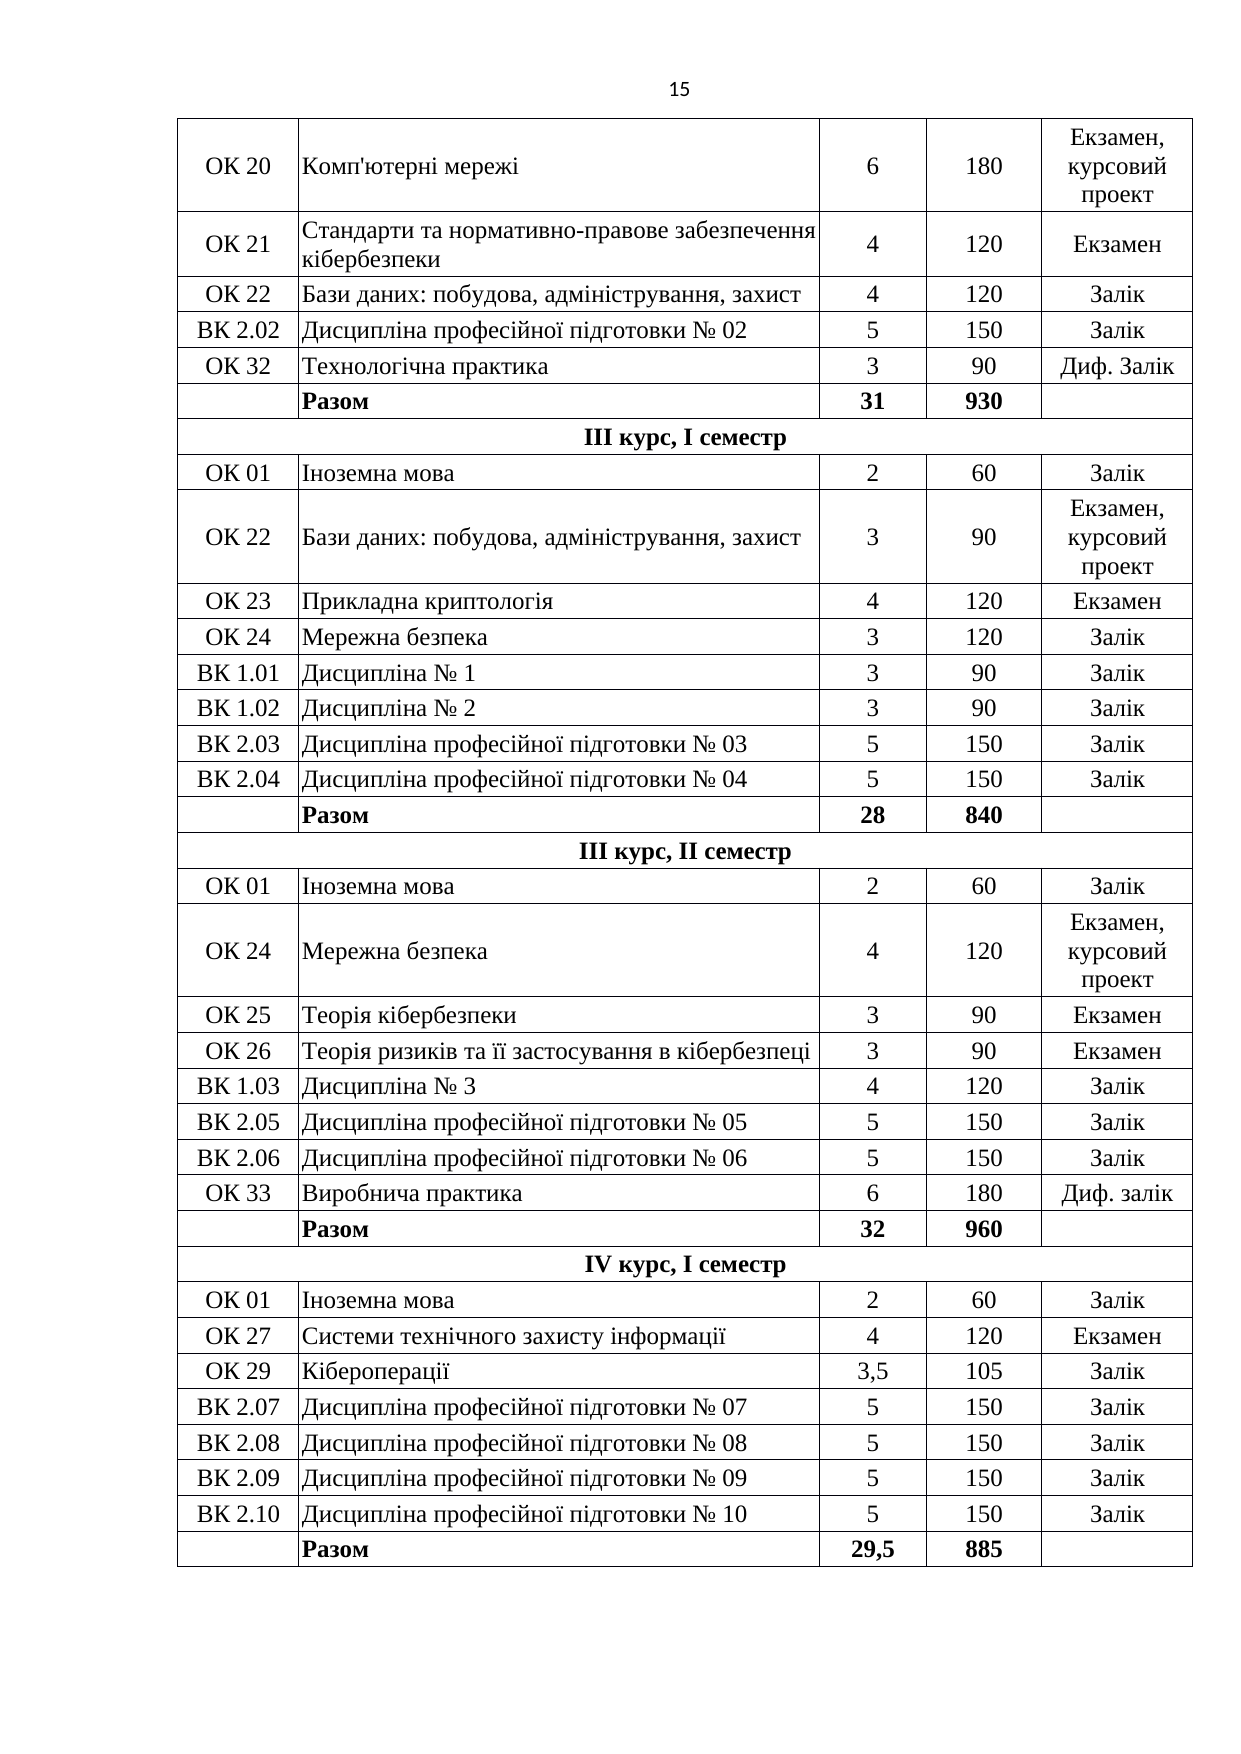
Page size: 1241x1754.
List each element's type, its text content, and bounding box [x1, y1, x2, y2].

table_cell 5 [820, 1104, 926, 1139]
table_cell [1042, 384, 1192, 418]
table_cell ОК 32 [178, 348, 298, 382]
table_cell 4 [820, 1069, 926, 1103]
table_cell 90 [927, 655, 1041, 689]
table_cell Мережна безпека [299, 619, 819, 654]
table_cell ВК 2.04 [178, 762, 298, 796]
table_cell 5 [820, 1460, 926, 1495]
table_cell ВК 1.02 [178, 690, 298, 725]
table_cell [178, 1211, 298, 1246]
table_cell 5 [820, 1389, 926, 1424]
table_cell 4 [820, 212, 926, 276]
table_cell 6 [820, 119, 926, 211]
table_cell Теорія ризиків та її застосування в кібербезпеці [299, 1033, 819, 1067]
table_cell [1042, 797, 1192, 832]
table_cell 5 [820, 726, 926, 761]
table_cell 3,5 [820, 1354, 926, 1388]
table_cell 840 [927, 797, 1041, 832]
table_cell Залік [1042, 619, 1192, 654]
table_cell Залік [1042, 869, 1192, 903]
table_cell ВК 2.02 [178, 312, 298, 347]
table_cell 105 [927, 1354, 1041, 1388]
table_cell 120 [927, 212, 1041, 276]
table_cell Залік [1042, 1460, 1192, 1495]
table_cell 32 [820, 1211, 926, 1246]
table_cell 885 [927, 1532, 1041, 1566]
table_cell ОК 29 [178, 1354, 298, 1388]
table_cell 120 [927, 1069, 1041, 1103]
table_cell 3 [820, 690, 926, 725]
table_cell Прикладна криптологія [299, 584, 819, 618]
table_cell 5 [820, 312, 926, 347]
table_cell ВК 2.06 [178, 1140, 298, 1174]
table_cell 5 [820, 1425, 926, 1459]
table_cell ОК 21 [178, 212, 298, 276]
table_cell 90 [927, 997, 1041, 1032]
table_cell Залік [1042, 655, 1192, 689]
table_cell Іноземна мова [299, 1282, 819, 1317]
table_cell Бази даних: побудова, адміністрування, захист [299, 490, 819, 582]
table_cell Залік [1042, 1104, 1192, 1139]
table_cell Залік [1042, 690, 1192, 725]
table_cell ВК 2.10 [178, 1496, 298, 1531]
table_cell 3 [820, 490, 926, 582]
table_cell 60 [927, 455, 1041, 489]
table_cell 2 [820, 869, 926, 903]
table_cell ВК 2.05 [178, 1104, 298, 1139]
table_cell 6 [820, 1175, 926, 1210]
table_cell 90 [927, 348, 1041, 382]
table_cell 3 [820, 997, 926, 1032]
table_cell Залік [1042, 277, 1192, 311]
table_cell 120 [927, 619, 1041, 654]
table_cell Дисципліна № 1 [299, 655, 819, 689]
table_cell ОК 22 [178, 490, 298, 582]
table_cell 4 [820, 1318, 926, 1352]
table_cell 28 [820, 797, 926, 832]
table_cell 2 [820, 1282, 926, 1317]
table_cell 150 [927, 1496, 1041, 1531]
table_cell ОК 01 [178, 869, 298, 903]
table_cell Разом [299, 384, 819, 418]
table_cell [178, 797, 298, 832]
table_cell Залік [1042, 1069, 1192, 1103]
table_cell 150 [927, 1425, 1041, 1459]
table_cell Дисципліна № 3 [299, 1069, 819, 1103]
table_cell ВК 1.03 [178, 1069, 298, 1103]
table_cell Екзамен [1042, 212, 1192, 276]
table_cell 4 [820, 904, 926, 996]
table_cell Мережна безпека [299, 904, 819, 996]
table_cell 120 [927, 277, 1041, 311]
table_cell 960 [927, 1211, 1041, 1246]
table_cell 2 [820, 455, 926, 489]
table_cell ОК 01 [178, 1282, 298, 1317]
table_cell ОК 33 [178, 1175, 298, 1210]
table_cell Залік [1042, 1496, 1192, 1531]
table_cell Екзамен [1042, 584, 1192, 618]
table_cell Разом [299, 1532, 819, 1566]
table_cell ВК 1.01 [178, 655, 298, 689]
table_cell 180 [927, 119, 1041, 211]
table_cell 5 [820, 1496, 926, 1531]
table_cell [178, 1532, 298, 1566]
table_cell [1042, 1211, 1192, 1246]
table_cell Залік [1042, 762, 1192, 796]
table_cell 150 [927, 1140, 1041, 1174]
table_cell 150 [927, 1460, 1041, 1495]
table_cell [178, 384, 298, 418]
table_cell 4 [820, 584, 926, 618]
table_cell Дисципліна професійної підготовки № 09 [299, 1460, 819, 1495]
table_cell Залік [1042, 1389, 1192, 1424]
table_cell ВК 2.09 [178, 1460, 298, 1495]
table_cell ОК 23 [178, 584, 298, 618]
table_cell 5 [820, 762, 926, 796]
table_cell 3 [820, 348, 926, 382]
table_cell Дисципліна професійної підготовки № 02 [299, 312, 819, 347]
table_cell Дисципліна професійної підготовки № 04 [299, 762, 819, 796]
table_cell 60 [927, 869, 1041, 903]
table_cell ВК 2.08 [178, 1425, 298, 1459]
table_cell 120 [927, 584, 1041, 618]
table_cell Разом [299, 1211, 819, 1246]
table_cell 90 [927, 690, 1041, 725]
table_cell Іноземна мова [299, 869, 819, 903]
table_cell ОК 01 [178, 455, 298, 489]
table_cell Залік [1042, 1425, 1192, 1459]
table_cell ВК 2.07 [178, 1389, 298, 1424]
table_cell Залік [1042, 726, 1192, 761]
table_cell Дисципліна професійної підготовки № 05 [299, 1104, 819, 1139]
table_cell ОК 24 [178, 904, 298, 996]
table_cell Залік [1042, 455, 1192, 489]
table_cell ОК 26 [178, 1033, 298, 1067]
table_cell Диф. Залік [1042, 348, 1192, 382]
table_cell 120 [927, 1318, 1041, 1352]
table_cell [1042, 1532, 1192, 1566]
table_cell Іноземна мова [299, 455, 819, 489]
table_cell 90 [927, 1033, 1041, 1067]
table_cell Екзамен, курсовий проект [1042, 904, 1192, 996]
table_cell Екзамен [1042, 1318, 1192, 1352]
table_cell 90 [927, 490, 1041, 582]
table_cell Бази даних: побудова, адміністрування, захист [299, 277, 819, 311]
table_cell ІV курс, І семестр [178, 1247, 1192, 1281]
table_cell 60 [927, 1282, 1041, 1317]
table_cell Системи технічного захисту інформації [299, 1318, 819, 1352]
table_cell Дисципліна професійної підготовки № 03 [299, 726, 819, 761]
table_cell 31 [820, 384, 926, 418]
table_cell ОК 22 [178, 277, 298, 311]
table_cell ОК 27 [178, 1318, 298, 1352]
table_cell Дисципліна професійної підготовки № 07 [299, 1389, 819, 1424]
table_cell Екзамен [1042, 1033, 1192, 1067]
table_cell Залік [1042, 1354, 1192, 1388]
table_cell 150 [927, 762, 1041, 796]
table_cell 180 [927, 1175, 1041, 1210]
table_cell Дисципліна професійної підготовки № 10 [299, 1496, 819, 1531]
table_cell 29,5 [820, 1532, 926, 1566]
table_cell 150 [927, 1389, 1041, 1424]
table_cell ОК 20 [178, 119, 298, 211]
table_cell Комп'ютерні мережі [299, 119, 819, 211]
table_cell 4 [820, 277, 926, 311]
table_cell Диф. залік [1042, 1175, 1192, 1210]
table_cell Виробнича практика [299, 1175, 819, 1210]
table_cell 150 [927, 726, 1041, 761]
table_cell 930 [927, 384, 1041, 418]
table_cell 5 [820, 1140, 926, 1174]
table_cell Теорія кібербезпеки [299, 997, 819, 1032]
table_cell Залік [1042, 312, 1192, 347]
table_cell Кібероперації [299, 1354, 819, 1388]
table_cell 3 [820, 619, 926, 654]
table_cell Дисципліна професійної підготовки № 06 [299, 1140, 819, 1174]
table_cell 3 [820, 1033, 926, 1067]
table_cell Технологічна практика [299, 348, 819, 382]
table_cell Екзамен [1042, 997, 1192, 1032]
table_cell ІІІ курс, І семестр [178, 419, 1192, 454]
table_cell Екзамен, курсовий проект [1042, 119, 1192, 211]
table_cell ВК 2.03 [178, 726, 298, 761]
table_cell ОК 25 [178, 997, 298, 1032]
table_cell Дисципліна № 2 [299, 690, 819, 725]
table_cell 120 [927, 904, 1041, 996]
table_cell Залік [1042, 1140, 1192, 1174]
table_cell ІІІ курс, ІІ семестр [178, 833, 1192, 867]
table_cell Стандарти та нормативно-правове забезпечення кібербезпеки [299, 212, 819, 276]
table_cell Залік [1042, 1282, 1192, 1317]
table_cell Дисципліна професійної підготовки № 08 [299, 1425, 819, 1459]
table_cell 150 [927, 1104, 1041, 1139]
table_cell 150 [927, 312, 1041, 347]
table_cell Разом [299, 797, 819, 832]
table_cell 3 [820, 655, 926, 689]
table_cell Екзамен, курсовий проект [1042, 490, 1192, 582]
table_cell ОК 24 [178, 619, 298, 654]
